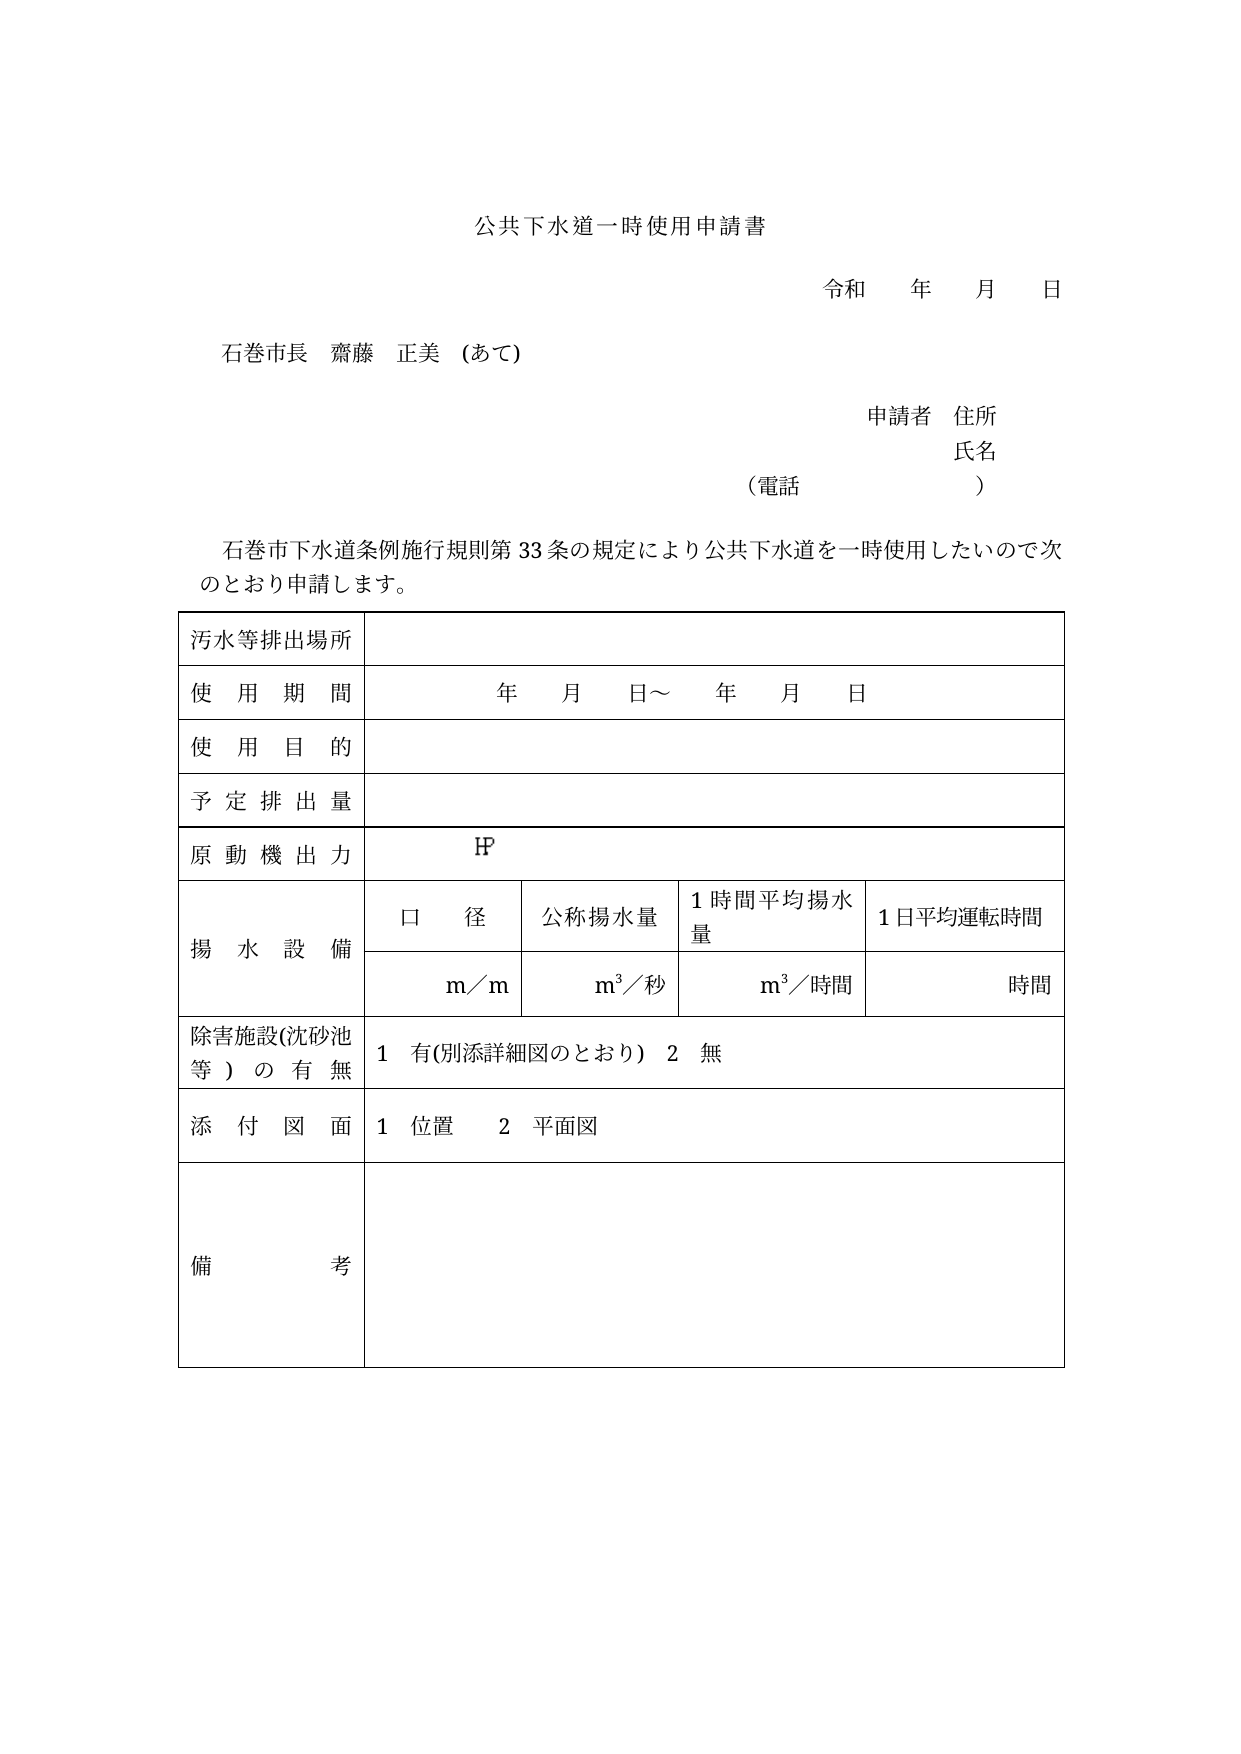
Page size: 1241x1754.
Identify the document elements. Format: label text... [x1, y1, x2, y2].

table_cell 添付図面 [179, 1089, 364, 1162]
table_cell [365, 828, 1064, 880]
table_cell 時間 [866, 952, 1064, 1016]
table_cell 1日平均運転時間 [866, 881, 1064, 951]
table_cell 1 有(別添詳細図のとおり) 2 無 [365, 1017, 1064, 1087]
table_cell 使用目的 [179, 720, 364, 773]
table_cell 除害施設(沈砂池等)の有無 [179, 1017, 364, 1087]
text 石巻市長 齋藤 正美 (あて) [177, 334, 1063, 369]
table_cell 原動機出力 [179, 828, 364, 880]
table_cell m／m [365, 952, 521, 1016]
table_cell 公称揚水量 [522, 881, 678, 951]
text 申請者 住所 [177, 398, 997, 433]
table_cell 備考 [179, 1163, 364, 1367]
table_cell [365, 720, 1064, 773]
table_cell 1 位置 2 平面図 [365, 1089, 1064, 1162]
table_cell m3／秒 [522, 952, 678, 1016]
picture [474, 836, 496, 857]
text 令和 年 月 日 [177, 271, 1063, 306]
table_cell [365, 1163, 1064, 1367]
table_cell 使用期間 [179, 666, 364, 719]
text （電話 ） [177, 468, 997, 503]
table_header 汚水等排出場所 [179, 613, 364, 665]
table_cell 予定排出量 [179, 774, 364, 826]
table_header [365, 613, 1064, 665]
table_cell 年 月 日～ 年 月 日 [365, 666, 1064, 719]
table_cell 揚水設備 [179, 881, 364, 1016]
text 公共下水道一時使用申請書 [177, 208, 1063, 242]
table_cell m3／時間 [679, 952, 865, 1016]
text 石巻市下水道条例施行規則第33条の規定により公共下水道を一時使用したいので次のとおり申請します。 [177, 531, 1063, 601]
table_cell 1時間平均揚水量 [679, 881, 865, 951]
table_cell 口径 [365, 881, 521, 951]
table_cell [365, 774, 1064, 826]
text 氏名 [177, 433, 997, 468]
